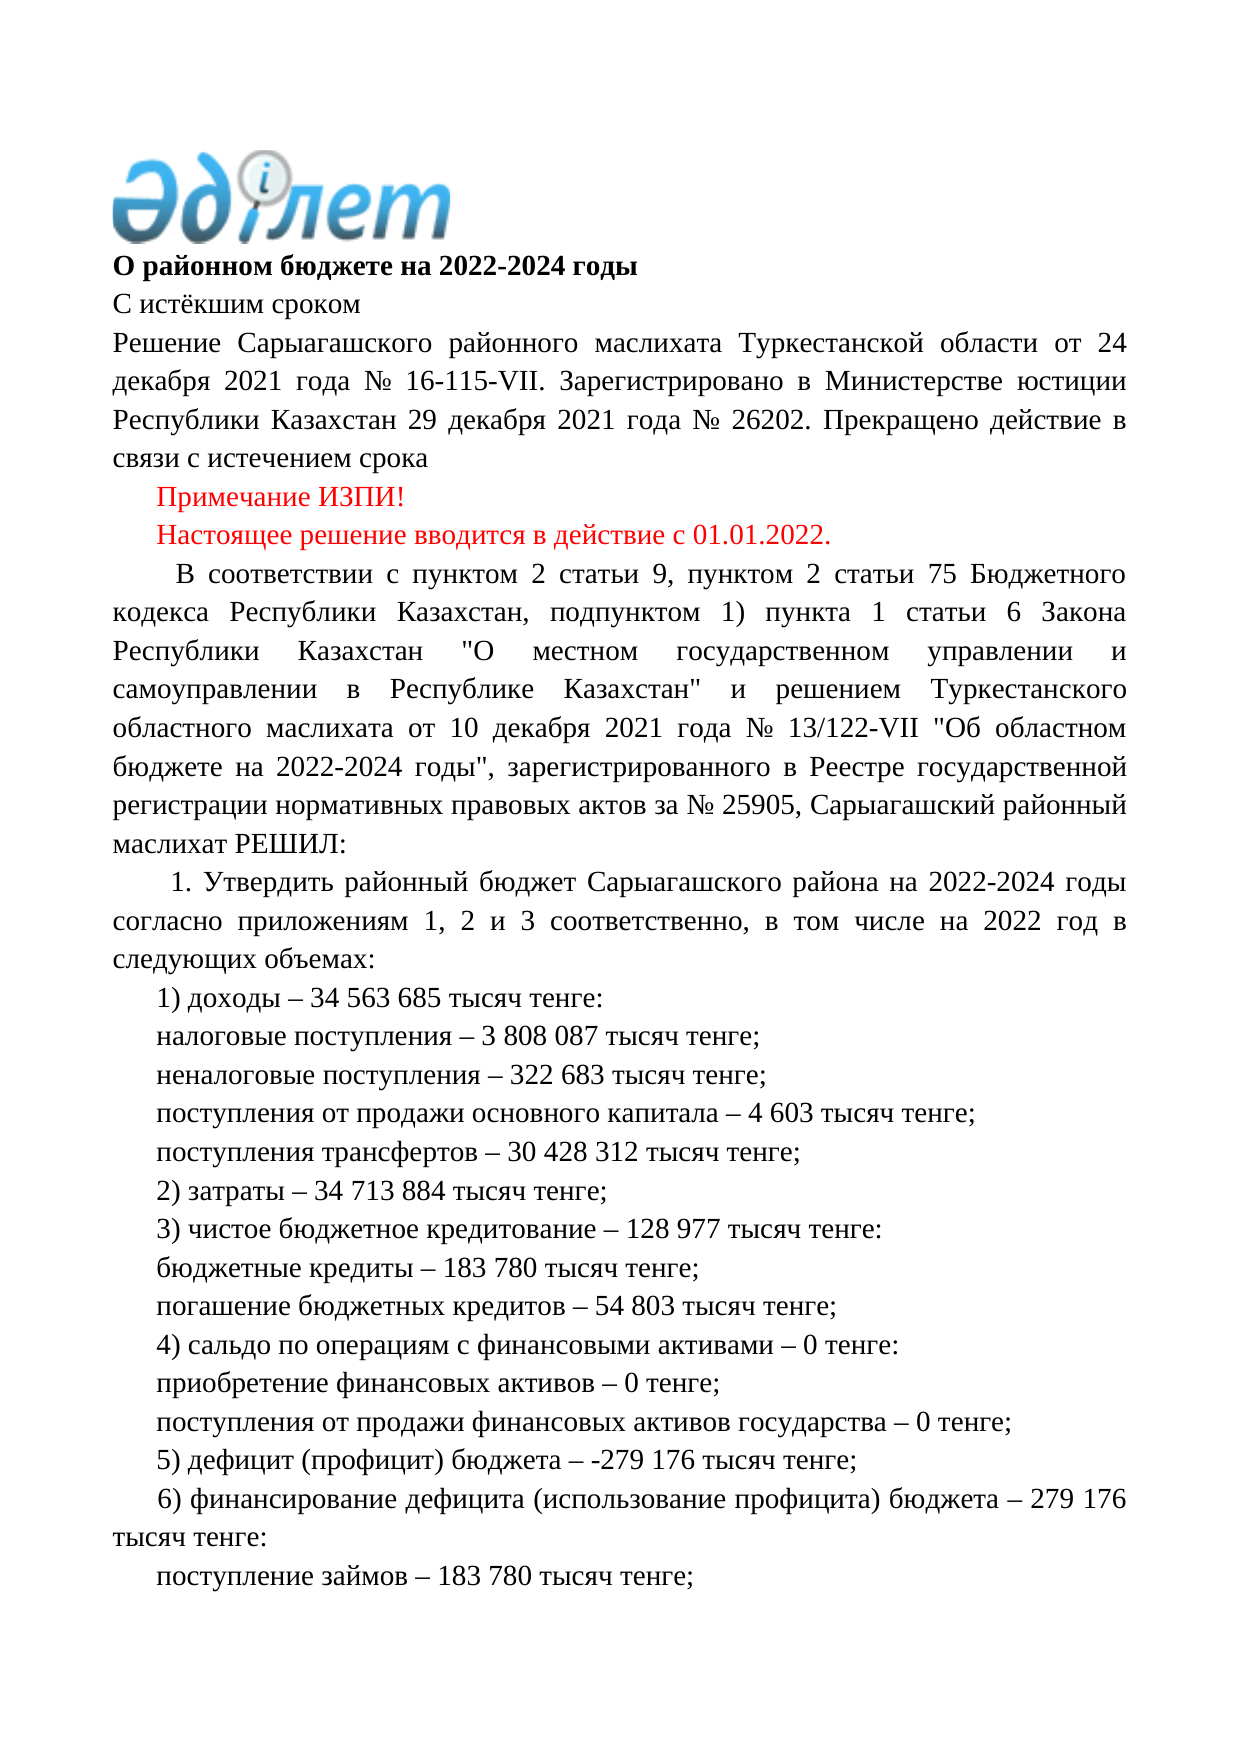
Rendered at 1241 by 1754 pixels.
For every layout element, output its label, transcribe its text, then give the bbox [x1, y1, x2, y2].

text 4) сальдо по операциям с финансовыми активами – 0 тенге: [112, 1327, 1128, 1360]
text Примечание ИЗПИ! [112, 479, 1128, 512]
text приобретение финансовых активов – 0 тенге; [112, 1365, 1128, 1399]
text неналоговые поступления – 322 683 тысяч тенге; [112, 1057, 1128, 1091]
text поступление займов – 183 780 тысяч тенге; [112, 1558, 1128, 1592]
text поступления от продажи основного капитала – 4 603 тысяч тенге; [112, 1096, 1128, 1129]
text 3) чистое бюджетное кредитование – 128 977 тысяч тенге: [112, 1211, 1128, 1245]
text 1. Утвердить районный бюджет Сарыагашского района на 2022-2024 годы согласно приложениям 1, 2 и 3 соответственно, в том числе на 2022 год в следующих объемах: [112, 864, 1128, 975]
text О районном бюджете на 2022-2024 годы [112, 248, 1128, 281]
text 2) затраты – 34 713 884 тысяч тенге; [112, 1173, 1128, 1206]
text поступления от продажи финансовых активов государства – 0 тенге; [112, 1404, 1128, 1437]
text 6) финансирование дефицита (использование профицита) бюджета – 279 176 тысяч тенге: [112, 1481, 1128, 1553]
text В соответствии с пунктом 2 статьи 9, пунктом 2 статьи 75 Бюджетного кодекса Республики Казахстан, подпунктом 1) пункта 1 статьи 6 Закона Республики Казахстан "О местном государственном управлении и самоуправлении в Республике Казахстан" и решением Туркестанского областного маслихата от 10 декабря 2021 года № 13/122-VII "Об областном бюджете на 2022-2024 годы", зарегистрированного в Реестре государственной регистрации нормативных правовых актов за № 25905, Сарыагашский районный маслихат РЕШИЛ: [112, 556, 1128, 859]
text бюджетные кредиты – 183 780 тысяч тенге; [112, 1250, 1128, 1283]
text Настоящее решение вводится в действие с 01.01.2022. [112, 517, 1128, 551]
text Решение Сарыагашского районного маслихата Туркестанской области от 24 декабря 2021 года № 16-115-VII. Зарегистрировано в Министерстве юстиции Республики Казахстан 29 декабря 2021 года № 26202. Прекращено действие в связи с истечением срока [112, 325, 1128, 474]
text С истёкшим сроком [112, 286, 1128, 320]
picture [112, 150, 451, 244]
text 5) дефицит (профицит) бюджета – -279 176 тысяч тенге; [112, 1442, 1128, 1476]
text погашение бюджетных кредитов – 54 803 тысяч тенге; [112, 1288, 1128, 1322]
text 1) доходы – 34 563 685 тысяч тенге: [112, 980, 1128, 1013]
text поступления трансфертов – 30 428 312 тысяч тенге; [112, 1134, 1128, 1168]
text налоговые поступления – 3 808 087 тысяч тенге; [112, 1018, 1128, 1052]
